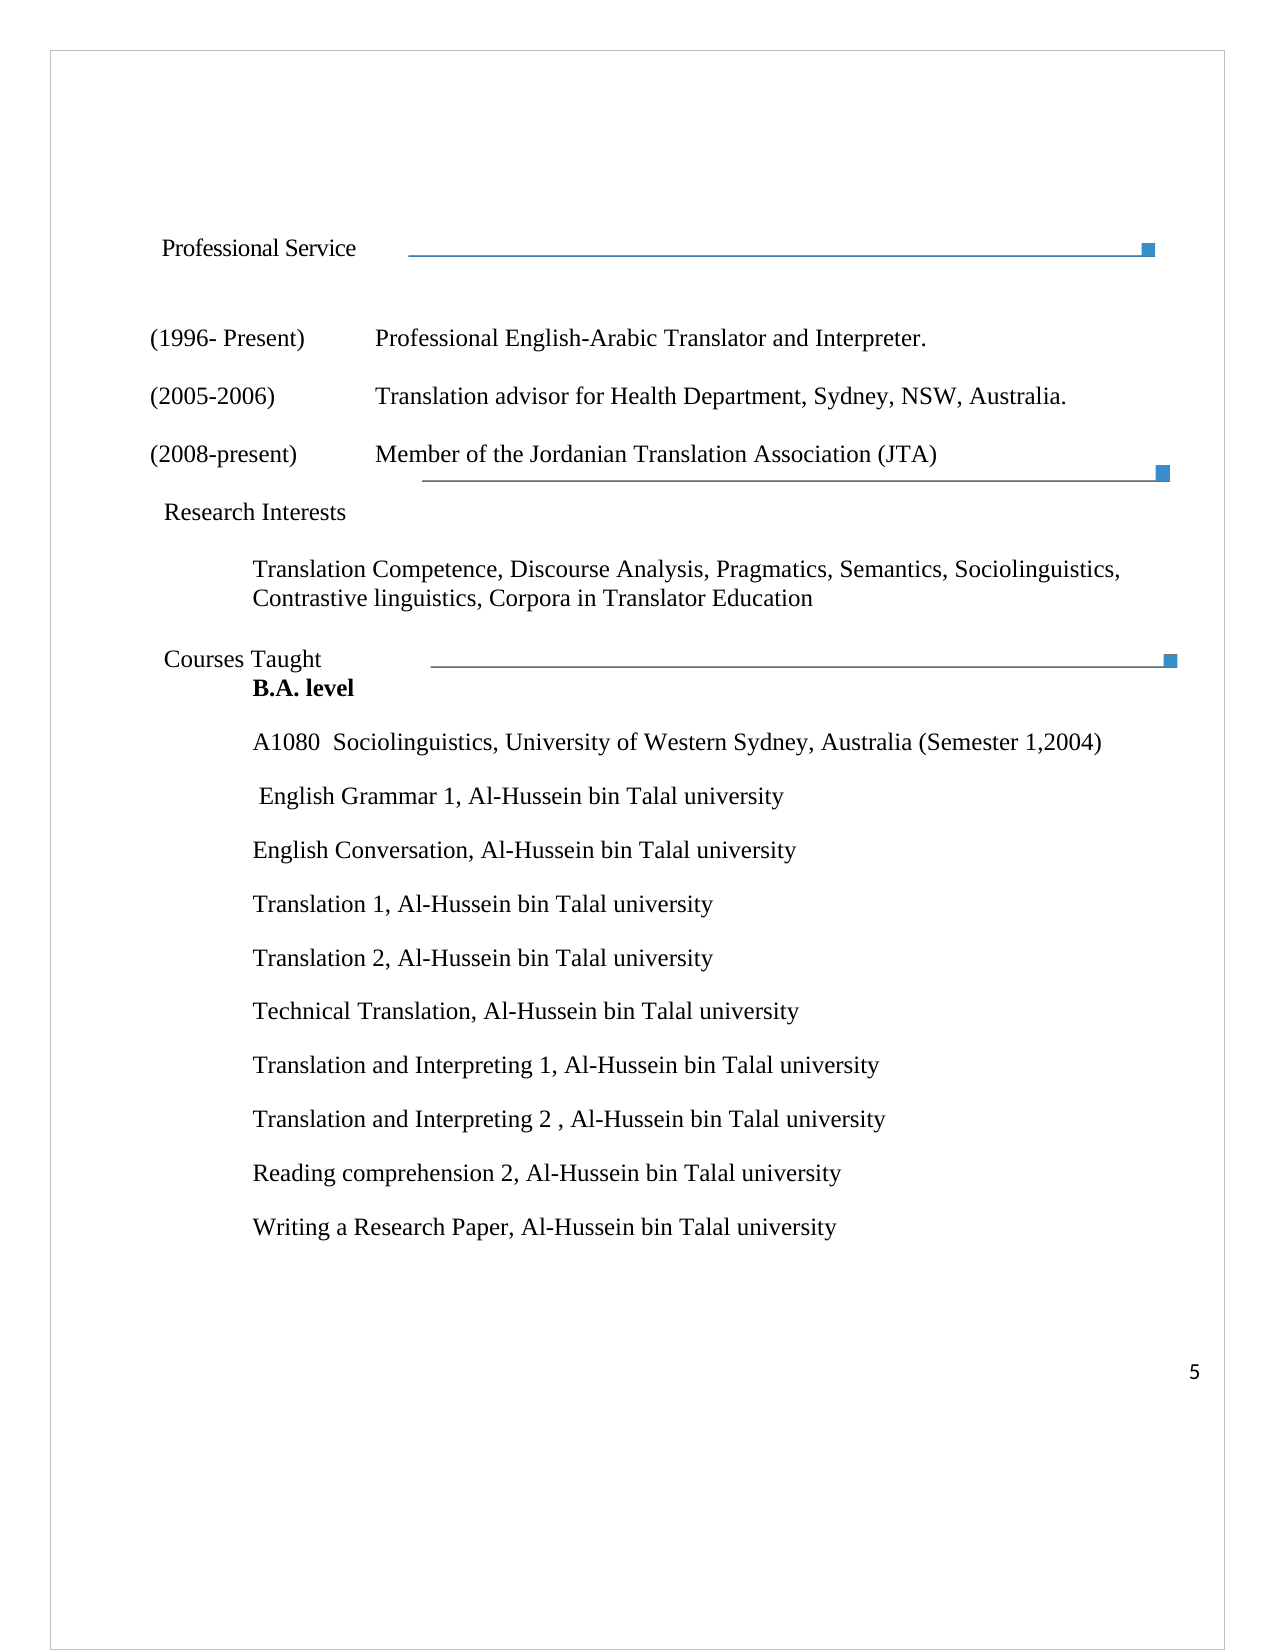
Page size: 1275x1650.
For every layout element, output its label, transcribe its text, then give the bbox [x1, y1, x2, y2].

text Technical Translation, Al-Hussein bin Talal university [252, 996, 1200, 1025]
text English Conversation, Al-Hussein bin Talal university [252, 835, 1200, 864]
text B.A. level [252, 673, 1200, 702]
text English Grammar 1, Al-Hussein bin Talal university [252, 781, 1200, 810]
picture [430, 654, 1178, 668]
picture [408, 243, 1156, 257]
text A1080 Sociolinguistics, University of Western Sydney, Australia (Semester 1,2004) [252, 727, 1200, 756]
text Translation and Interpreting 2 , Al-Hussein bin Talal university [252, 1104, 1200, 1133]
picture [422, 468, 1170, 482]
text Translation Competence, Discourse Analysis, Pragmatics, Semantics, Sociolinguistics, Contrastive linguistics, Corpora in Translator Education [252, 554, 1136, 612]
text Translation and Interpreting 1, Al-Hussein bin Talal university [252, 1050, 1200, 1079]
text (2005-2006) Translation advisor for Health Department, Sydney, NSW, Australia. [150, 381, 1200, 410]
text Translation 2, Al-Hussein bin Talal university [252, 943, 1200, 971]
text Translation 1, Al-Hussein bin Talal university [252, 889, 1200, 917]
text Writing a Research Paper, Al-Hussein bin Talal university [252, 1212, 1200, 1241]
text Reading comprehension 2, Al-Hussein bin Talal university [252, 1158, 1200, 1187]
text (2008-present) Member of the Jordanian Translation Association (JTA) [75, 439, 1200, 468]
text (1996- Present) Professional English-Arabic Translator and Interpreter. [150, 323, 1200, 352]
text Research Interests [164, 497, 1200, 526]
